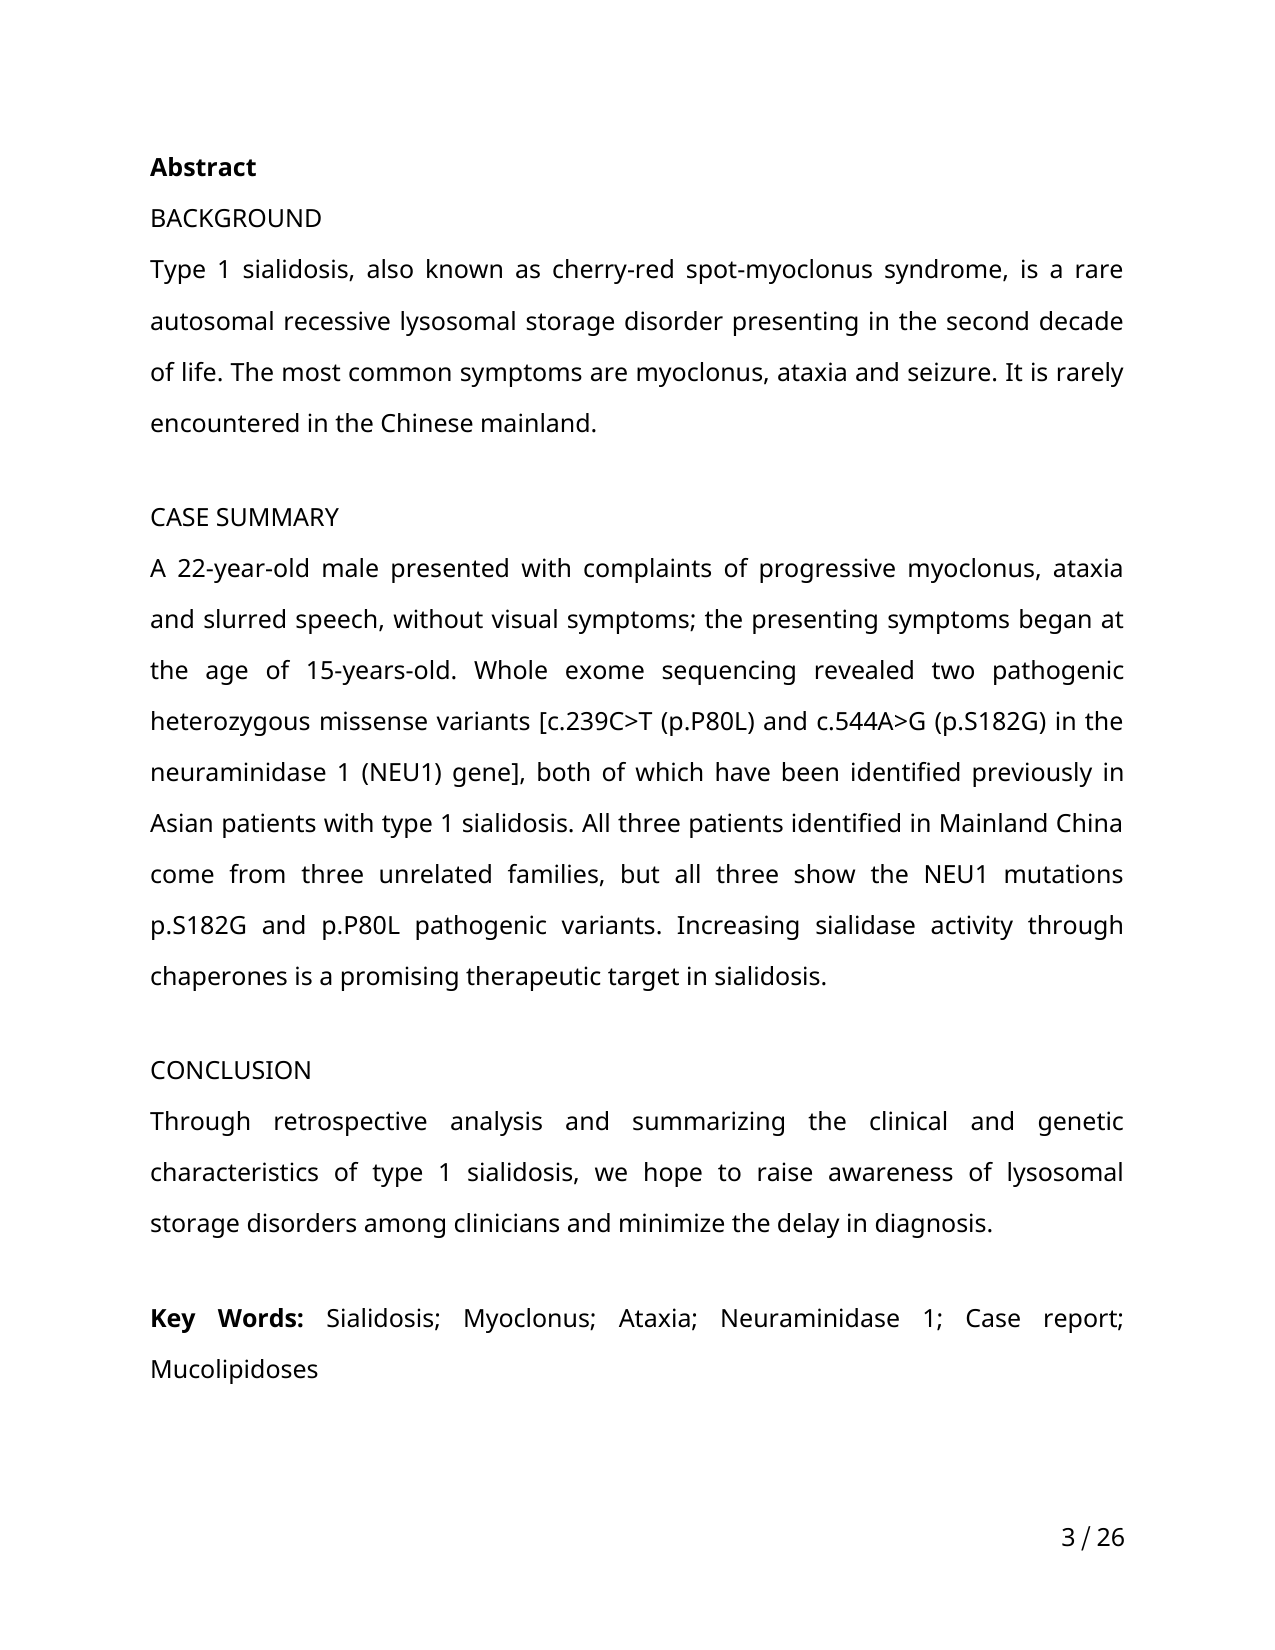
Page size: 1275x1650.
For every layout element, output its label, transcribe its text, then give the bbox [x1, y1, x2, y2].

text Type 1 sialidosis, also known as cherry-red spot-myoclonus syndrome, is a rare autosomal recessive lysosomal storage disorder presenting in the second decade of life. The most common symptoms are myoclonus, ataxia and seizure. It is rarely encountered in the Chinese mainland. [150, 252, 1125, 439]
text A 22-year-old male presented with complaints of progressive myoclonus, ataxia and slurred speech, without visual symptoms; the presenting symptoms began at the age of 15-years-old. Whole exome sequencing revealed two pathogenic heterozygous missense variants [c.239C>T (p.P80L) and c.544A>G (p.S182G) in the neuraminidase 1 (NEU1) gene], both of which have been identified previously in Asian patients with type 1 sialidosis. All three patients identified in Mainland China come from three unrelated families, but all three show the NEU1 mutations p.S182G and p.P80L pathogenic variants. Increasing sialidase activity through chaperones is a promising therapeutic target in sialidosis. [150, 550, 1125, 993]
text Through retrospective analysis and summarizing the clinical and genetic characteristics of type 1 sialidosis, we hope to raise awareness of lysosomal storage disorders among clinicians and minimize the delay in diagnosis. [150, 1104, 1125, 1240]
text Key Words: Sialidosis; Myoclonus; Ataxia; Neuraminidase 1; Case report; Mucolipidoses [150, 1300, 1125, 1385]
text CASE SUMMARY [150, 499, 1125, 533]
text CONCLUSION [150, 1053, 1125, 1087]
text BACKGROUND [150, 201, 1125, 235]
text Abstract [150, 150, 1125, 184]
